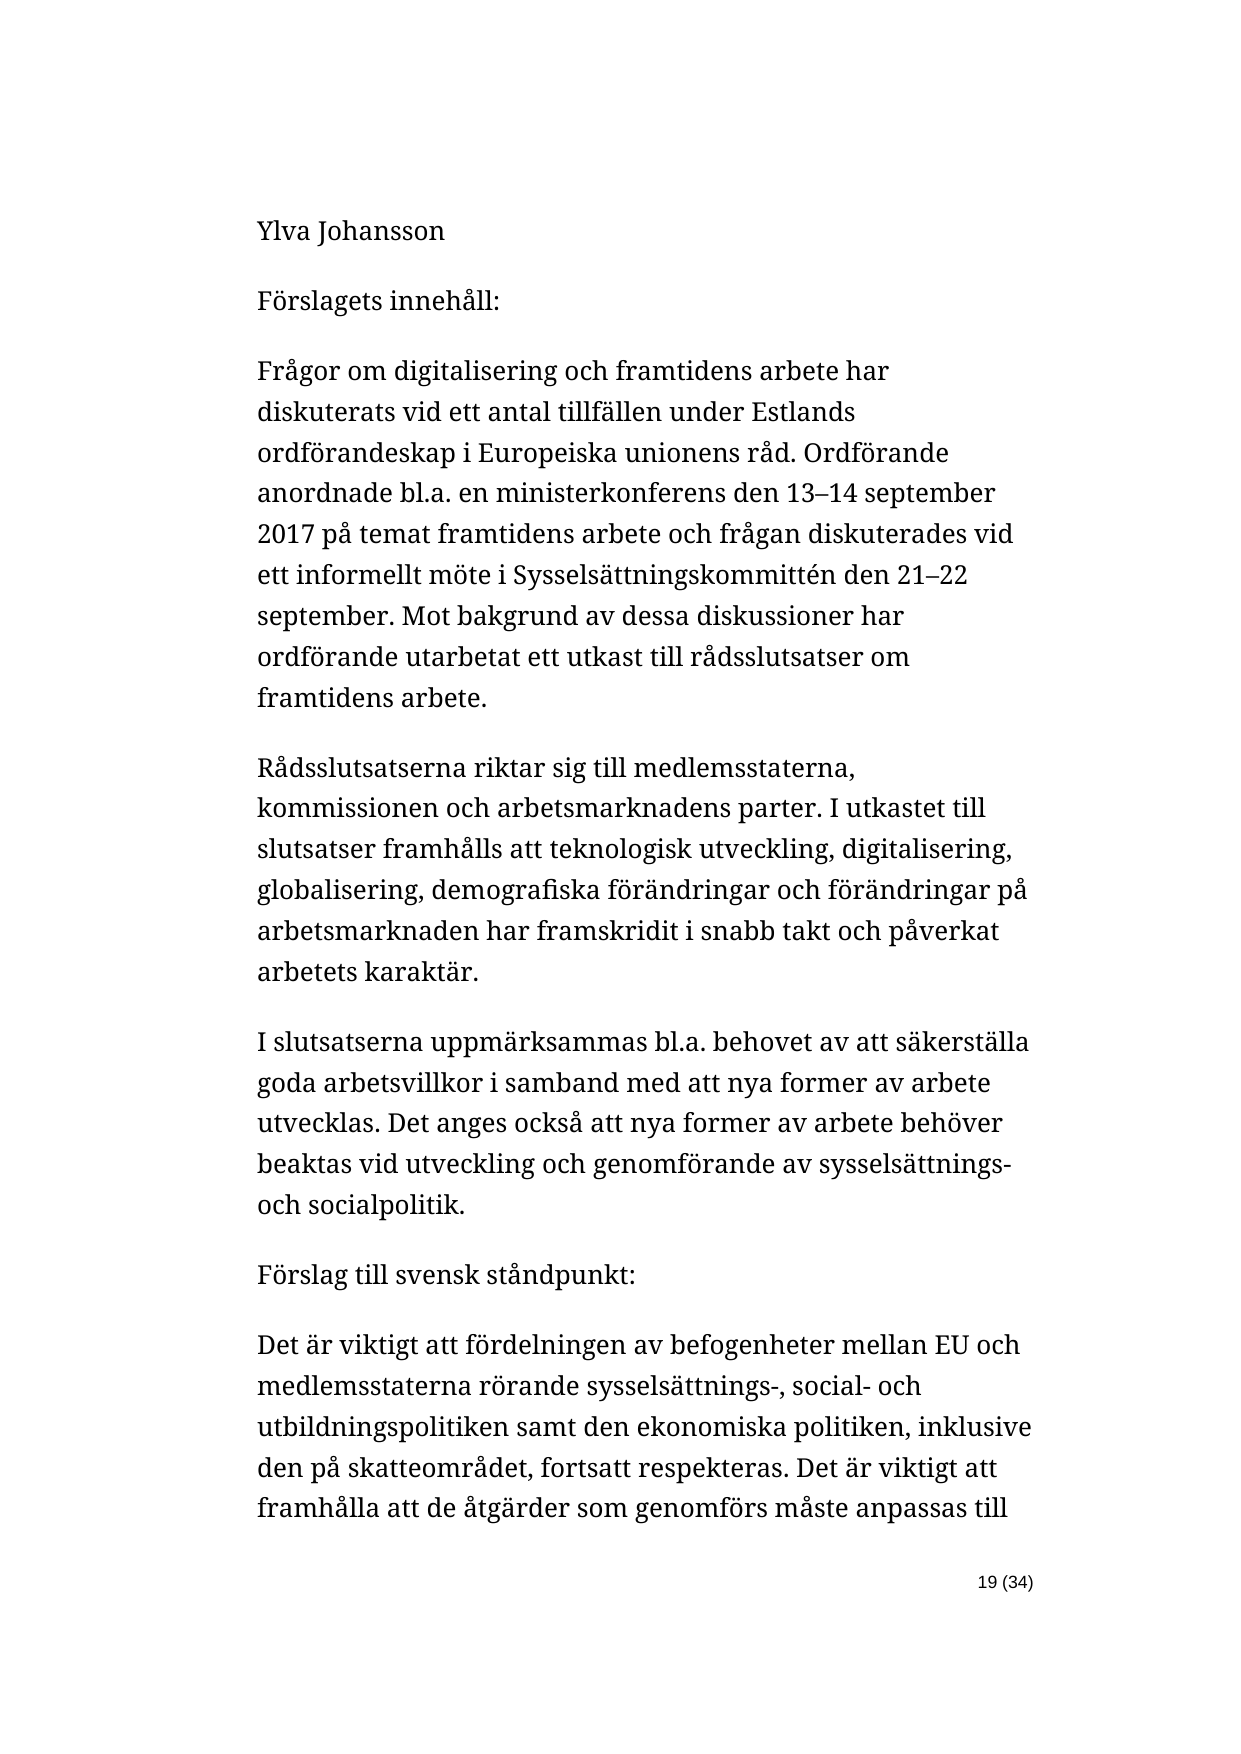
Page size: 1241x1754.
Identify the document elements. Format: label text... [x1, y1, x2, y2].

text I slutsatserna uppmärksammas bl.a. behovet av att säkerställa goda arbetsvillkor i samband med att nya former av arbete utvecklas. Det anges också att nya former av arbete behöver beaktas vid utveckling och genomförande av sysselsättnings- och socialpolitik. [257, 1023, 1033, 1222]
text Förslag till svensk ståndpunkt: [257, 1257, 1033, 1292]
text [257, 1327, 1033, 1526]
text Ylva Johansson [257, 213, 1033, 248]
text Rådsslutsatserna riktar sig till medlemsstaterna, kommissionen och arbetsmarknadens parter. I utkastet till slutsatser framhålls att teknologisk utveckling, digitalisering, globalisering, demografiska förändringar och förändringar på arbetsmarknaden har framskridit i snabb takt och påverkat arbetets karaktär. [257, 749, 1033, 989]
text Frågor om digitalisering och framtidens arbete har diskuterats vid ett antal tillfällen under Estlands ordförandeskap i Europeiska unionens råd. Ordförande anordnade bl.a. en ministerkonferens den 13–14 september 2017 på temat framtidens arbete och frågan diskuterades vid ett informellt möte i Sysselsättningskommittén den 21–22 september. Mot bakgrund av dessa diskussioner har ordförande utarbetat ett utkast till rådsslutsatser om framtidens arbete. [257, 353, 1033, 715]
text Förslagets innehåll: [257, 283, 1033, 318]
